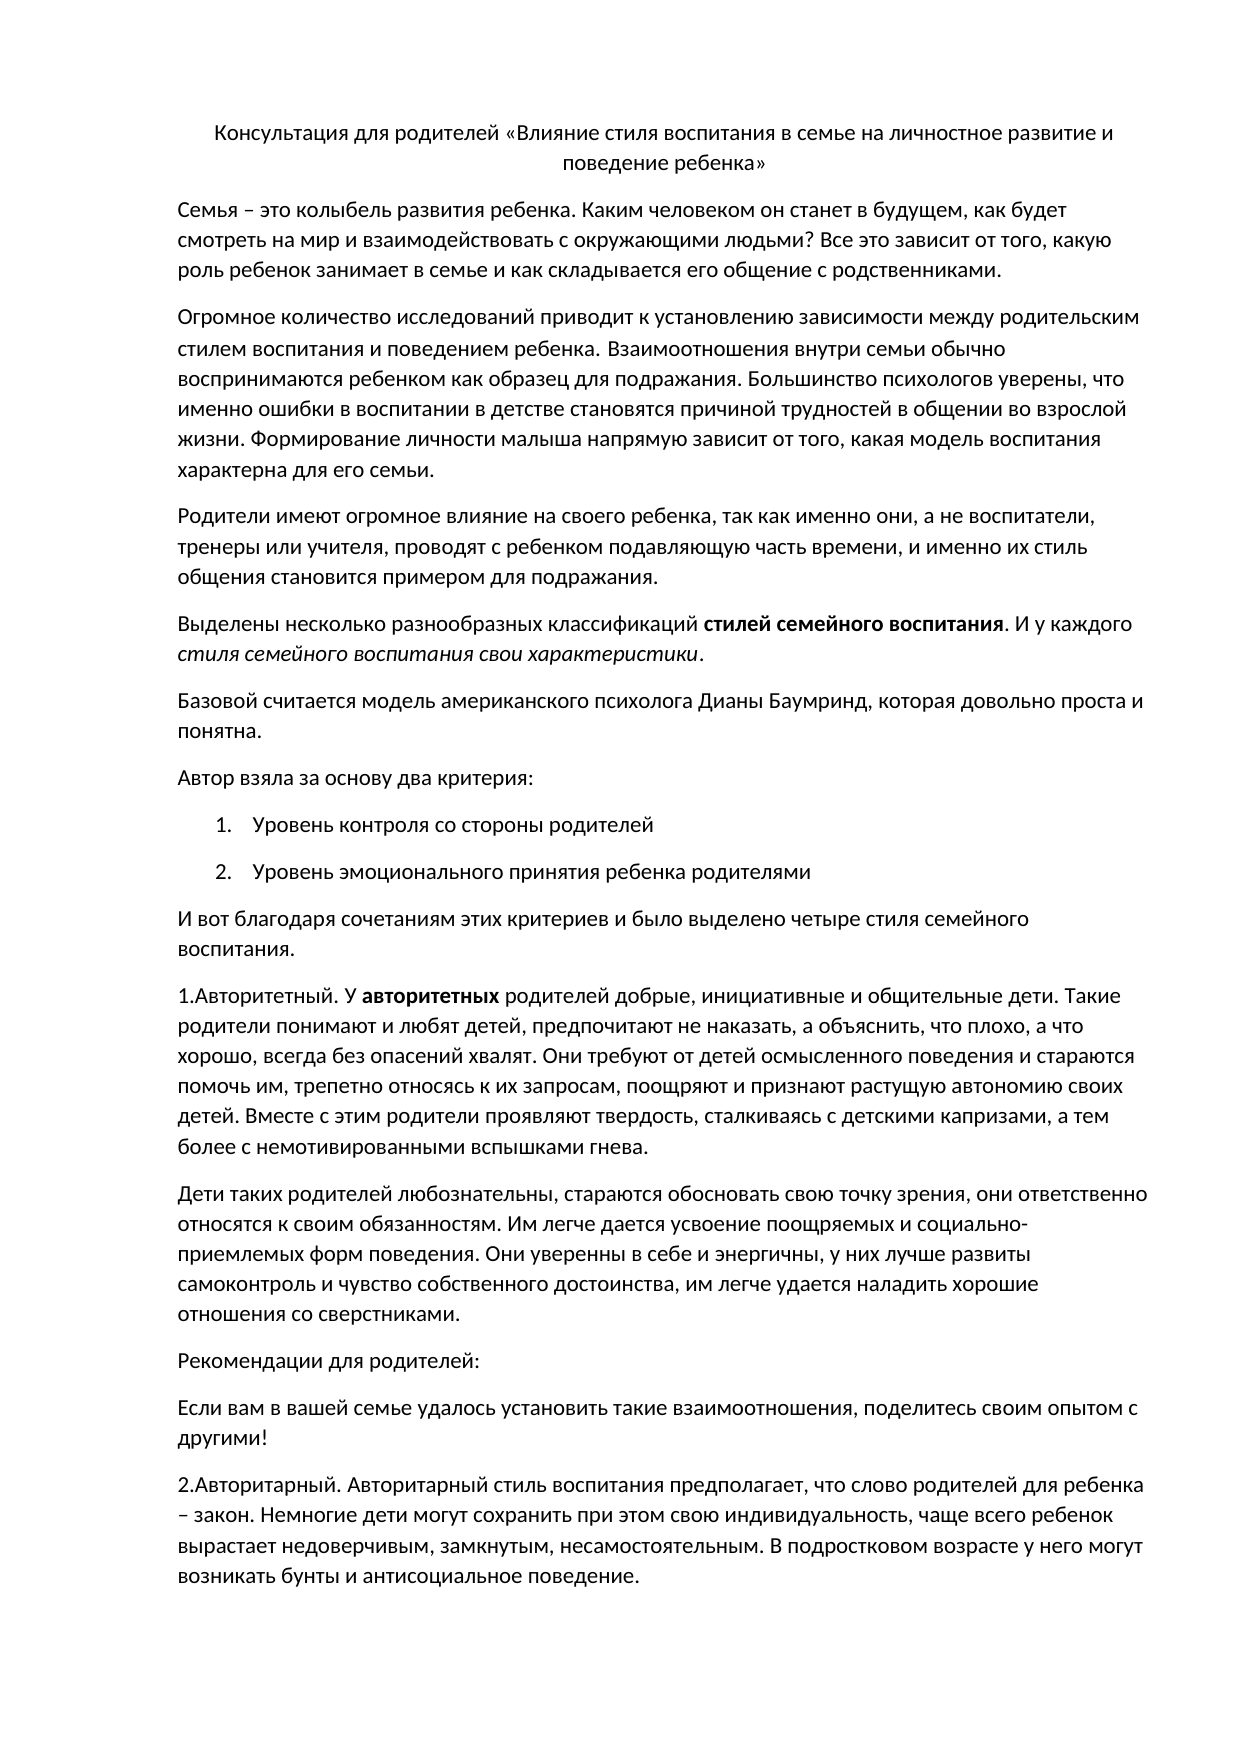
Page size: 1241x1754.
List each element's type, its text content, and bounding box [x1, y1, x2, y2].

text 1.Авторитетный. У авторитетных родителей добрые, инициативные и общительные дети. Такие родители понимают и любят детей, предпочитают не наказать, а объяснить, что плохо, а что хорошо, всегда без опасений хвалят. Они требуют от детей осмысленного поведения и стараются помочь им, трепетно относясь к их запросам, поощряют и признают растущую автономию своих детей. Вместе с этим родители проявляют твердость, сталкиваясь с детскими капризами, а тем более с немотивированными вспышками гнева. [177, 981, 1152, 1160]
text Автор взяла за основу два критерия: [177, 763, 1152, 791]
text Рекомендации для родителей: [177, 1346, 1152, 1374]
text Консультация для родителей «Влияние стиля воспитания в семье на личностное развитие и поведение ребенка» [177, 118, 1152, 176]
list Уровень контроля со стороны родителей [215, 810, 1152, 838]
text Родители имеют огромное влияние на своего ребенка, так как именно они, а не воспитатели, тренеры или учителя, проводят с ребенком подавляющую часть времени, и именно их стиль общения становится примером для подражания. [177, 502, 1152, 590]
text Огромное количество исследований приводит к установлению зависимости между родительским стилем воспитания и поведением ребенка. Взаимоотношения внутри семьи обычно воспринимаются ребенком как образец для подражания. Большинство психологов уверены, что именно ошибки в воспитании в детстве становятся причиной трудностей в общении во взрослой жизни. Формирование личности малыша напрямую зависит от того, какая модель воспитания характерна для его семьи. [177, 302, 1152, 483]
text Дети таких родителей любознательны, стараются обосновать свою точку зрения, они ответственно относятся к своим обязанностям. Им легче дается усвоение поощряемых и социально-приемлемых форм поведения. Они уверенны в себе и энергичны, у них лучше развиты самоконтроль и чувство собственного достоинства, им легче удается наладить хорошие отношения со сверстниками. [177, 1179, 1152, 1327]
text Семья – это колыбель развития ребенка. Каким человеком он станет в будущем, как будет смотреть на мир и взаимодействовать с окружающими людьми? Все это зависит от того, какую роль ребенок занимает в семье и как складывается его общение с родственниками. [177, 195, 1152, 284]
text Базовой считается модель американского психолога Дианы Баумринд, которая довольно проста и понятна. [177, 686, 1152, 744]
text Выделены несколько разнообразных классификаций стилей семейного воспитания. И у каждого стиля семейного воспитания свои характеристики. [177, 609, 1152, 667]
text Если вам в вашей семье удалось установить такие взаимоотношения, поделитесь своим опытом с другими! [177, 1393, 1152, 1451]
list Уровень эмоционального принятия ребенка родителями [215, 857, 1152, 885]
text 2.Авторитарный. Авторитарный стиль воспитания предполагает, что слово родителей для ребенка – закон. Немногие дети могут сохранить при этом свою индивидуальность, чаще всего ребенок вырастает недоверчивым, замкнутым, несамостоятельным. В подростковом возрасте у него могут возникать бунты и антисоциальное поведение. [177, 1470, 1152, 1589]
text И вот благодаря сочетаниям этих критериев и было выделено четыре стиля семейного воспитания. [177, 904, 1152, 962]
